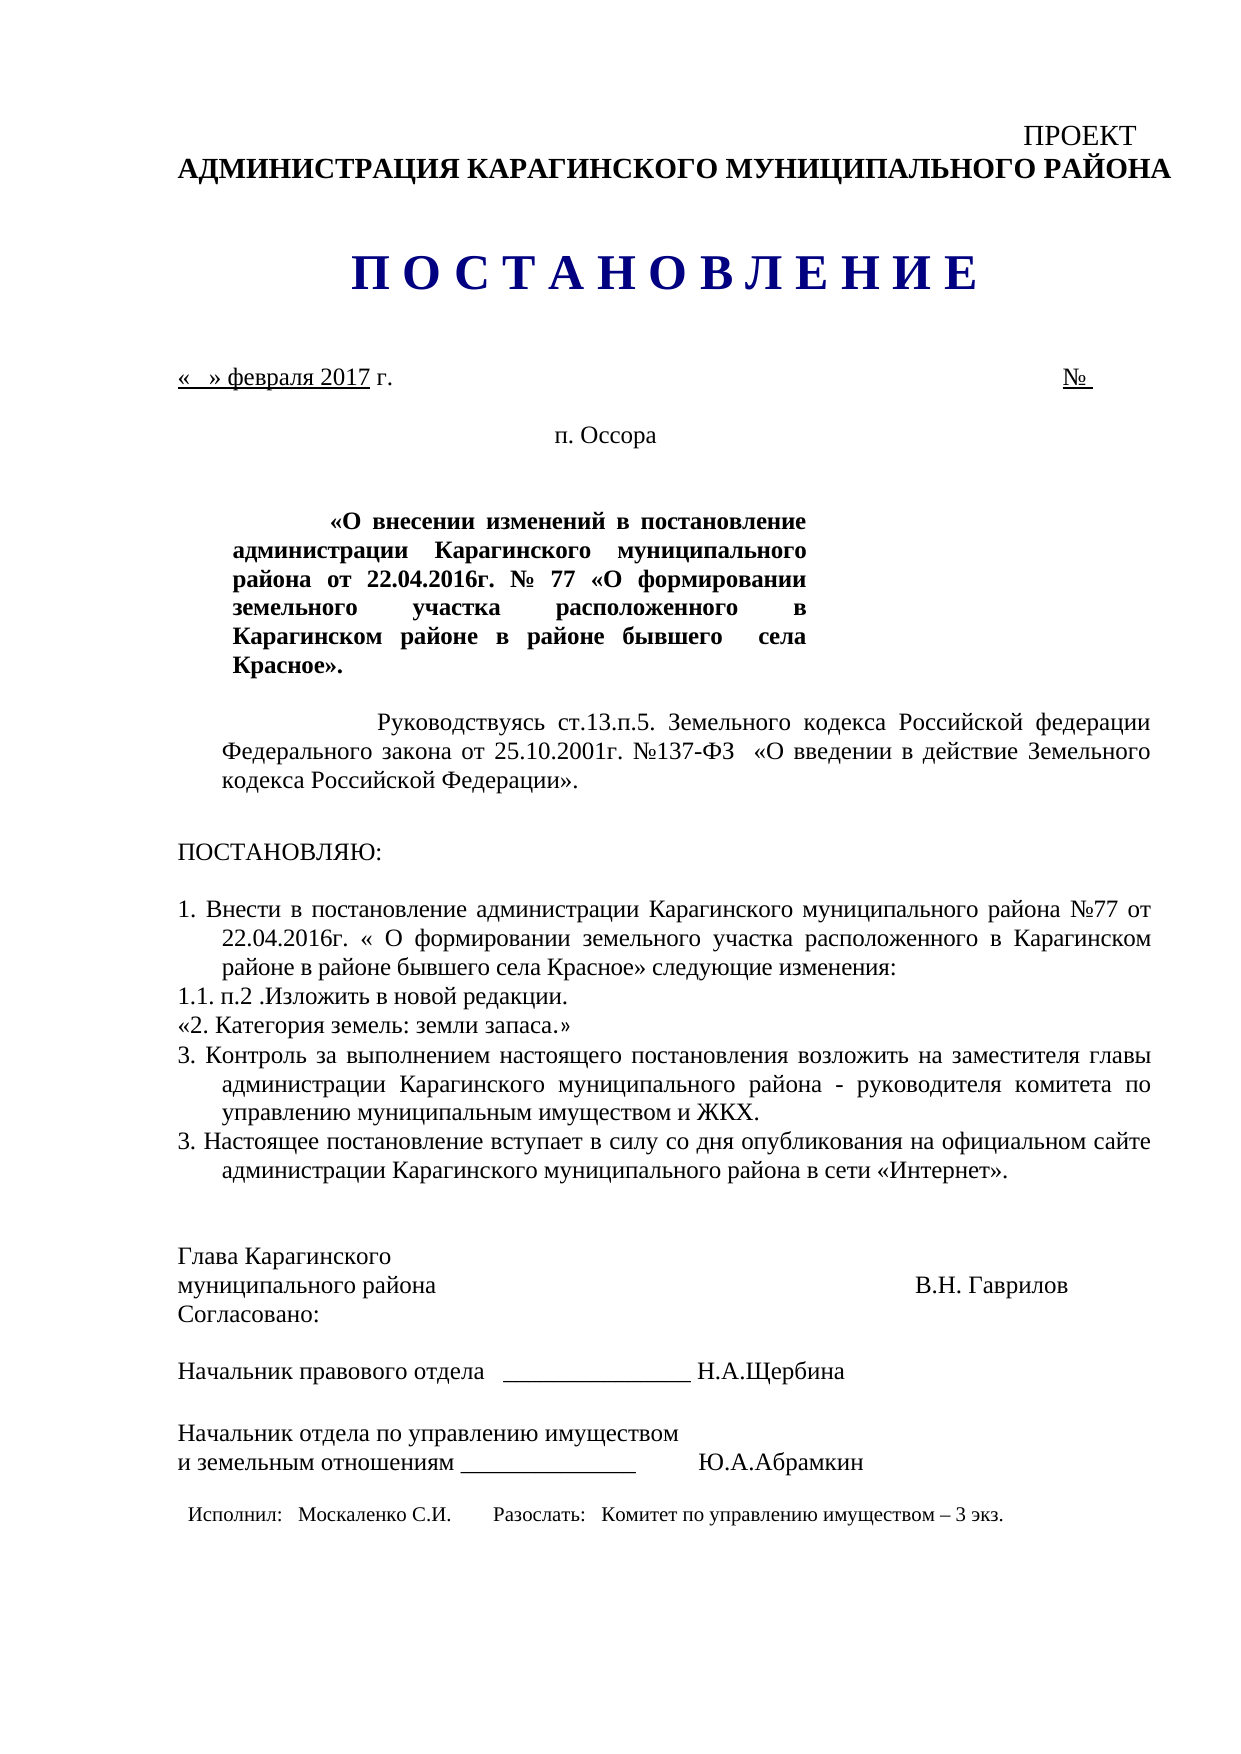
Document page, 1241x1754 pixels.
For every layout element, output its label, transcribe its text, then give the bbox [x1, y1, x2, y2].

text 3. Настоящее постановление вступает в силу со дня опубликования на официальном сайте администрации Карагинского муниципального района в сети «Интернет». [177, 1126, 1152, 1184]
text Исполнил: Москаленко С.И. Разослать: Комитет по управлению имуществом – 3 экз. [177, 1502, 1152, 1526]
text Начальник отдела по управлению имуществом [177, 1418, 1152, 1447]
text Начальник правового отдела _______________ Н.А.Щербина [177, 1356, 1152, 1385]
text 1. Внести в постановление администрации Карагинского муниципального района №77 от 22.04.2016г. « О формировании земельного участка расположенного в Карагинском районе в районе бывшего села Красное» следующие изменения: [177, 894, 1152, 981]
text «2. Категория земель: земли запаса.» [177, 1009, 1152, 1040]
text ПРОЕКТ [177, 118, 1152, 152]
text Руководствуясь ст.13.п.5. Земельного кодекса Российской федерации Федерального закона от 25.10.2001г. №137-ФЗ «О введении в действие Земельного кодекса Российской Федерации». [177, 707, 1152, 794]
text Согласовано: [177, 1299, 1152, 1327]
table_header «О внесении изменений в постановление администрации Карагинского муниципального района от 22.04.2016г. № 77 «О формировании земельного участка расположенного в Карагинском районе в районе бывшего села Красное». [177, 506, 818, 679]
text и земельным отношениям ______________ Ю.А.Абрамкин [177, 1447, 1152, 1476]
text Администрация Карагинского муниципального района [177, 152, 1180, 185]
text П О С Т А Н О В Л Е Н И Е [177, 243, 1152, 300]
text Глава Карагинского [177, 1241, 1152, 1270]
text п. Оссора [177, 420, 738, 449]
text муниципального района В.Н. Гаврилов [177, 1270, 1152, 1299]
text 3. Контроль за выполнением настоящего постановления возложить на заместителя главы администрации Карагинского муниципального района - руководителя комитета по управлению муниципальным имуществом и ЖКХ. [177, 1040, 1152, 1126]
text 1.1. п.2 .Изложить в новой редакции. [177, 981, 1152, 1009]
text « » февраля 2017 г. № [177, 362, 1152, 391]
text ПОСТАНОВЛЯЮ: [177, 837, 1152, 866]
